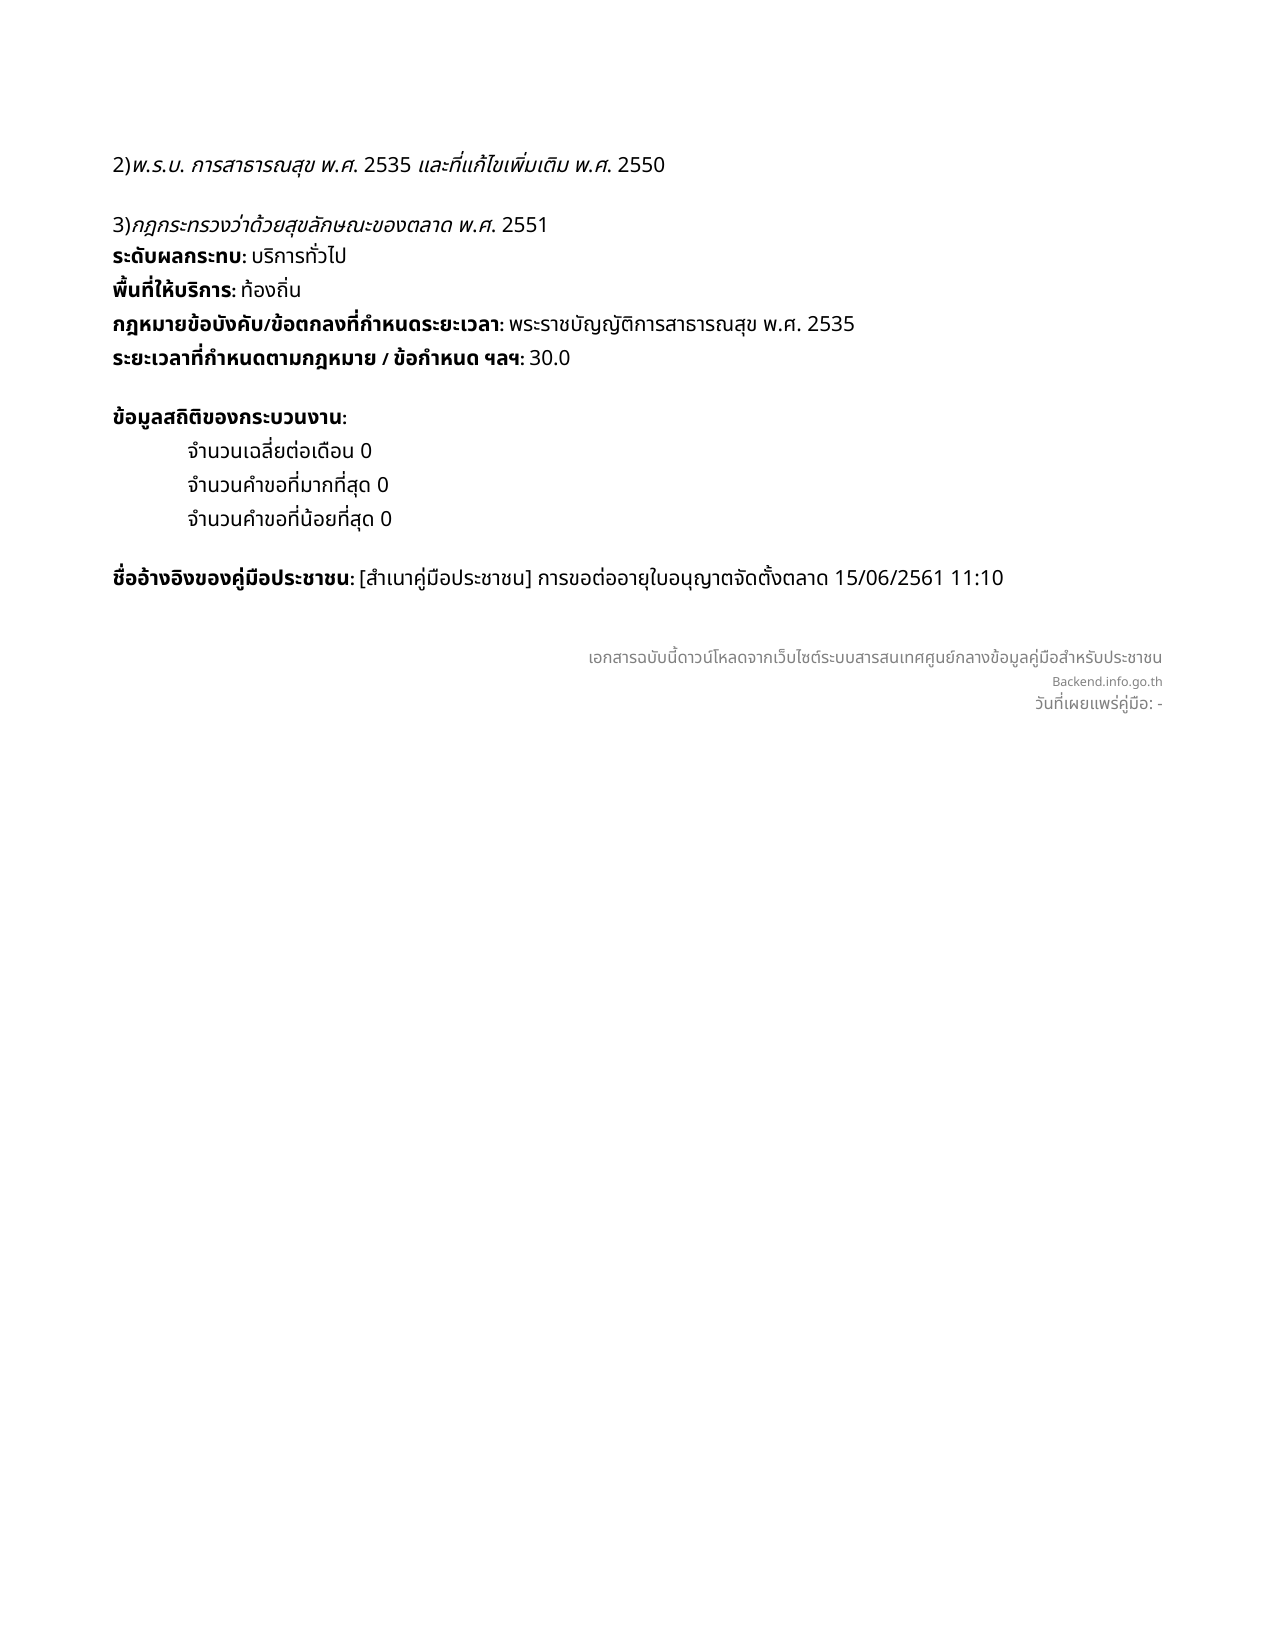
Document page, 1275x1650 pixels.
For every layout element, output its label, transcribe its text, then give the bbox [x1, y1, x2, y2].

text เอกสารฉบับนี้ดาวน์โหลดจากเว็บไซต์ระบบสารสนเทศศูนย์กลางข้อมูลคู่มือสำหรับประชาชน [112, 646, 1162, 671]
text กฎหมายข้อบังคับ/ข้อตกลงที่กำหนดระยะเวลา: พระราชบัญญัติการสาธารณสุข พ.ศ. 2535 ระยะเวลาที่กำหนดตามกฎหมาย / ข้อกำหนด ฯลฯ: 30.0 [112, 309, 1162, 375]
text Backend.info.go.th [112, 673, 1162, 690]
table_cell 3)กฎกระทรวงว่าด้วยสุขลักษณะของตลาด พ.ศ. 2551 [101, 182, 1150, 241]
text จำนวนเฉลี่ยต่อเดือน 0 [112, 436, 1162, 468]
text วันที่เผยแพร่คู่มือ: - [112, 692, 1162, 717]
text พื้นที่ให้บริการ: ท้องถิ่น [112, 275, 1162, 307]
text จำนวนคำขอที่มากที่สุด 0 [112, 470, 1162, 502]
text ชื่ออ้างอิงของคู่มือประชาชน: [สำเนาคู่มือประชาชน] การขอต่ออายุใบอนุญาตจัดตั้งตลาด 15/06/2561 11:10 [112, 563, 1162, 595]
text จำนวนคำขอที่น้อยที่สุด 0 [112, 504, 1162, 536]
text ข้อมูลสถิติของกระบวนงาน: [112, 402, 1162, 433]
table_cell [101, 150, 1150, 182]
text ระดับผลกระทบ: บริการทั่วไป [112, 241, 1162, 273]
